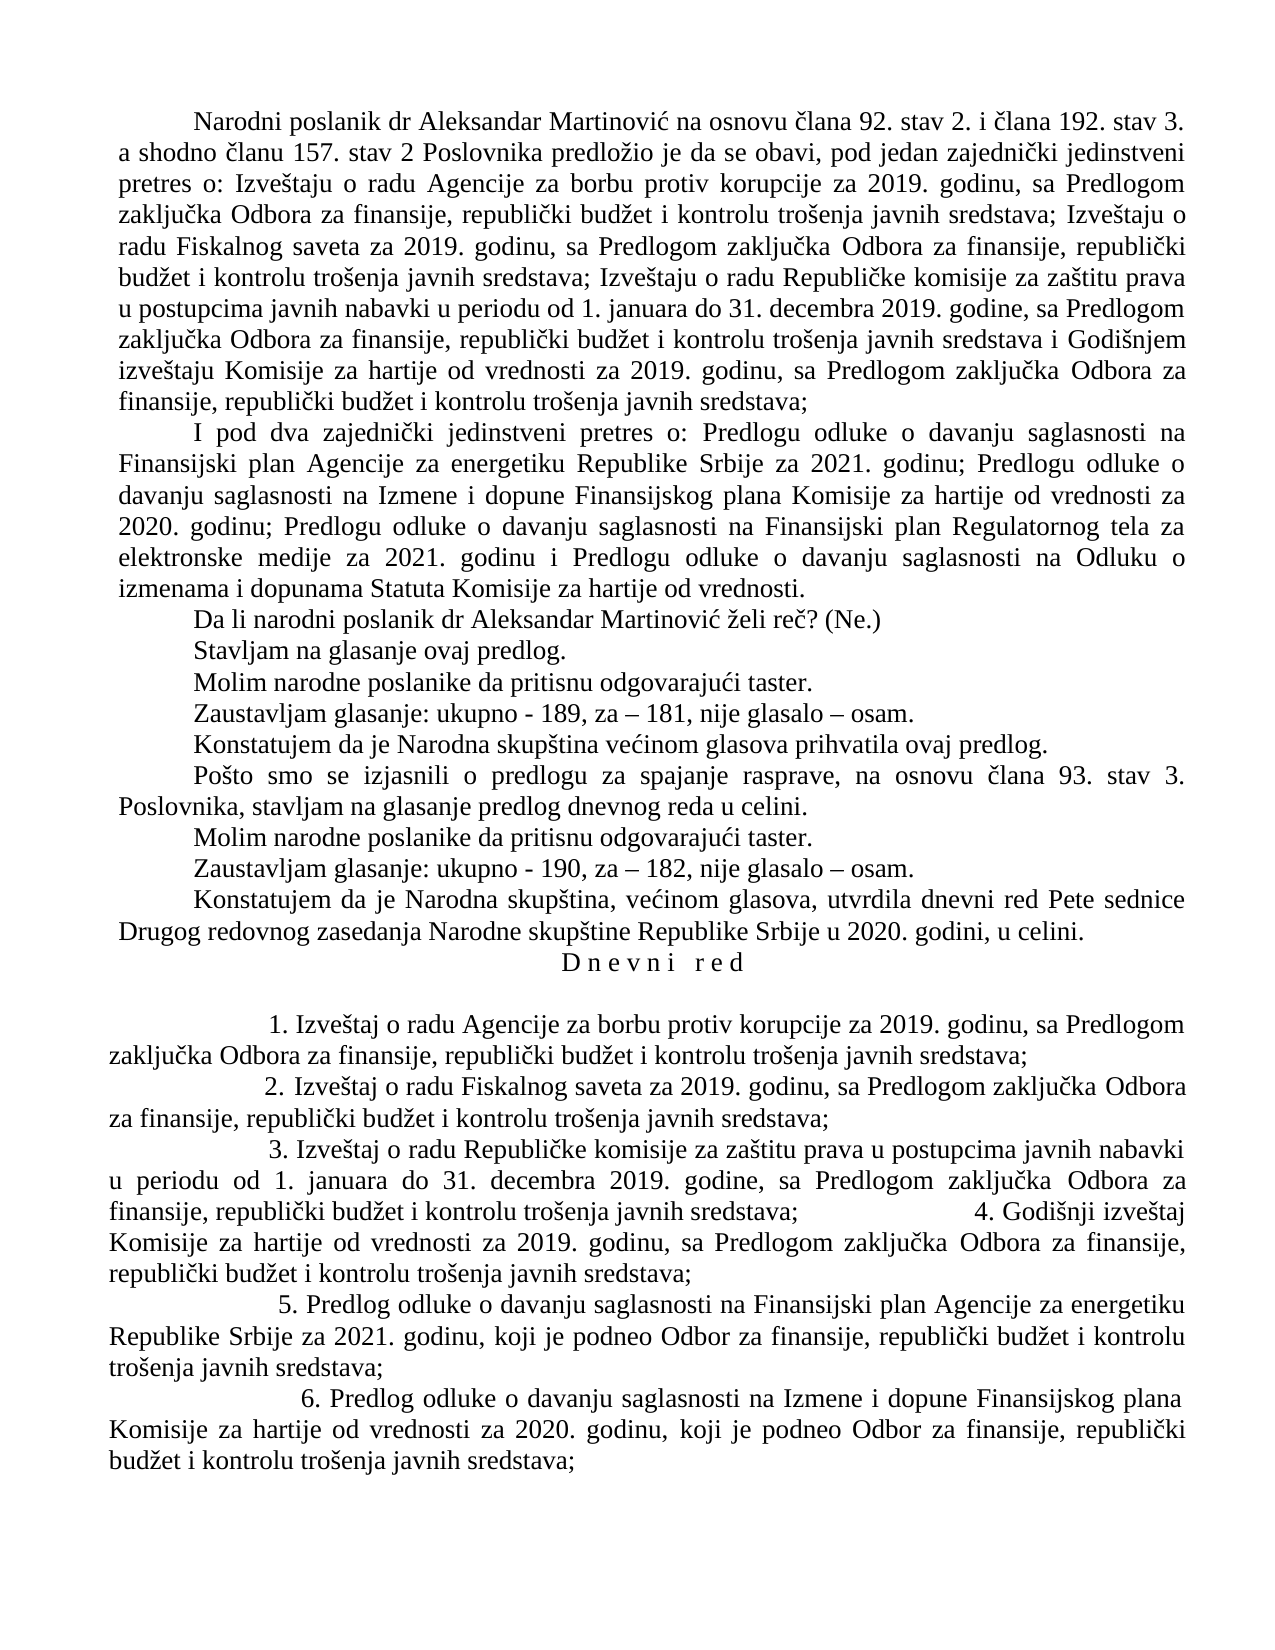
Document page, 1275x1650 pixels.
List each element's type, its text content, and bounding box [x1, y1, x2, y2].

text 6. Predlog odluke o davanju saglasnosti na Izmene i dopune Finansijskog plana Komisije za hartije od vrednosti za 2020. godinu, koji je podneo Odbor za finansije, republički budžet i kontrolu trošenja javnih sredstava; [109, 1382, 1186, 1475]
text 3. Izveštaj o radu Republičke komisije za zaštitu prava u postupcima javnih nabavki u periodu od 1. januara do 31. decembra 2019. godine, sa Predlogom zaključka Odbora za finansije, republički budžet i kontrolu trošenja javnih sredstava; 4. Godišnji izveštaj Komisije za hartije od vrednosti za 2019. godinu, sa Predlogom zaključka Odbora za finansije, republički budžet i kontrolu trošenja javnih sredstava; [109, 1133, 1186, 1288]
text Stavljam na glasanje ovaj predlog. [118, 634, 1186, 666]
text I pod dva zajednički jedinstveni pretres o: Predlogu odluke o davanju saglasnosti na Finansijski plan Agencije za energetiku Republike Srbije za 2021. godinu; Predlogu odluke o davanju saglasnosti na Izmene i dopune Finansijskog plana Komisije za hartije od vrednosti za 2020. godinu; Predlogu odluke o davanju saglasnosti na Finansijski plan Regulatornog tela za elektronske medije za 2021. godinu i Predlogu odluke o davanju saglasnosti na Odluku o izmenama i dopunama Statuta Komisije za hartije od vrednosti. [118, 416, 1186, 603]
text Molim narodne poslanike da pritisnu odgovarajući taster. [118, 821, 1186, 852]
text Molim narodne poslanike da pritisnu odgovarajući taster. [118, 666, 1186, 697]
text Konstatujem da je Narodna skupština većinom glasova prihvatila ovaj predlog. [118, 728, 1186, 759]
text Zaustavljam glasanje: ukupno - 189, za – 181, nije glasalo – osam. [118, 697, 1186, 728]
text Pošto smo se izjasnili o predlogu za spajanje rasprave, na osnovu člana 93. stav 3. Poslovnika, stavljam na glasanje predlog dnevnog reda u celini. [118, 759, 1186, 821]
text 2. Izveštaj o radu Fiskalnog saveta za 2019. godinu, sa Predlogom zaključka Odbora za finansije, republički budžet i kontrolu trošenja javnih sredstava; [109, 1071, 1186, 1133]
text Narodni poslanik dr Aleksandar Martinović na osnovu člana 92. stav 2. i člana 192. stav 3. a shodno članu 157. stav 2 Poslovnika predložio je da se obavi, pod jedan zajednički jedinstveni pretres o: Izveštaju o radu Agencije za borbu protiv korupcije za 2019. godinu, sa Predlogom zaključka Odbora za finansije, republički budžet i kontrolu trošenja javnih sredstava; Izveštaju o radu Fiskalnog saveta za 2019. godinu, sa Predlogom zaključka Odbora za finansije, republički budžet i kontrolu trošenja javnih sredstava; Izveštaju o radu Republičke komisije za zaštitu prava u postupcima javnih nabavki u periodu od 1. januara do 31. decembra 2019. godine, sa Predlogom zaključka Odbora za finansije, republički budžet i kontrolu trošenja javnih sredstava i Godišnjem izveštaju Komisije za hartije od vrednosti za 2019. godinu, sa Predlogom zaključka Odbora za finansije, republički budžet i kontrolu trošenja javnih sredstava; [118, 105, 1186, 416]
text 5. Predlog odluke o davanju saglasnosti na Finansijski plan Agencije za energetiku Republike Srbije za 2021. godinu, koji je podneo Odbor za finansije, republički budžet i kontrolu trošenja javnih sredstava; [109, 1288, 1186, 1382]
text Zaustavljam glasanje: ukupno - 190, za – 182, nije glasalo – osam. [118, 852, 1186, 884]
text Konstatujem da je Narodna skupština, većinom glasova, utvrdila dnevni red Pete sednice Drugog redovnog zasedanja Narodne skupštine Republike Srbije u 2020. godini, u celini. [118, 884, 1186, 946]
text D n e v n i r e d [118, 946, 1186, 977]
text Da li narodni poslanik dr Aleksandar Martinović želi reč? (Ne.) [118, 603, 1186, 634]
text 1. Izveštaj o radu Agencije za borbu protiv korupcije za 2019. godinu, sa Predlogom zaključka Odbora za finansije, republički budžet i kontrolu trošenja javnih sredstava; [109, 1008, 1186, 1071]
